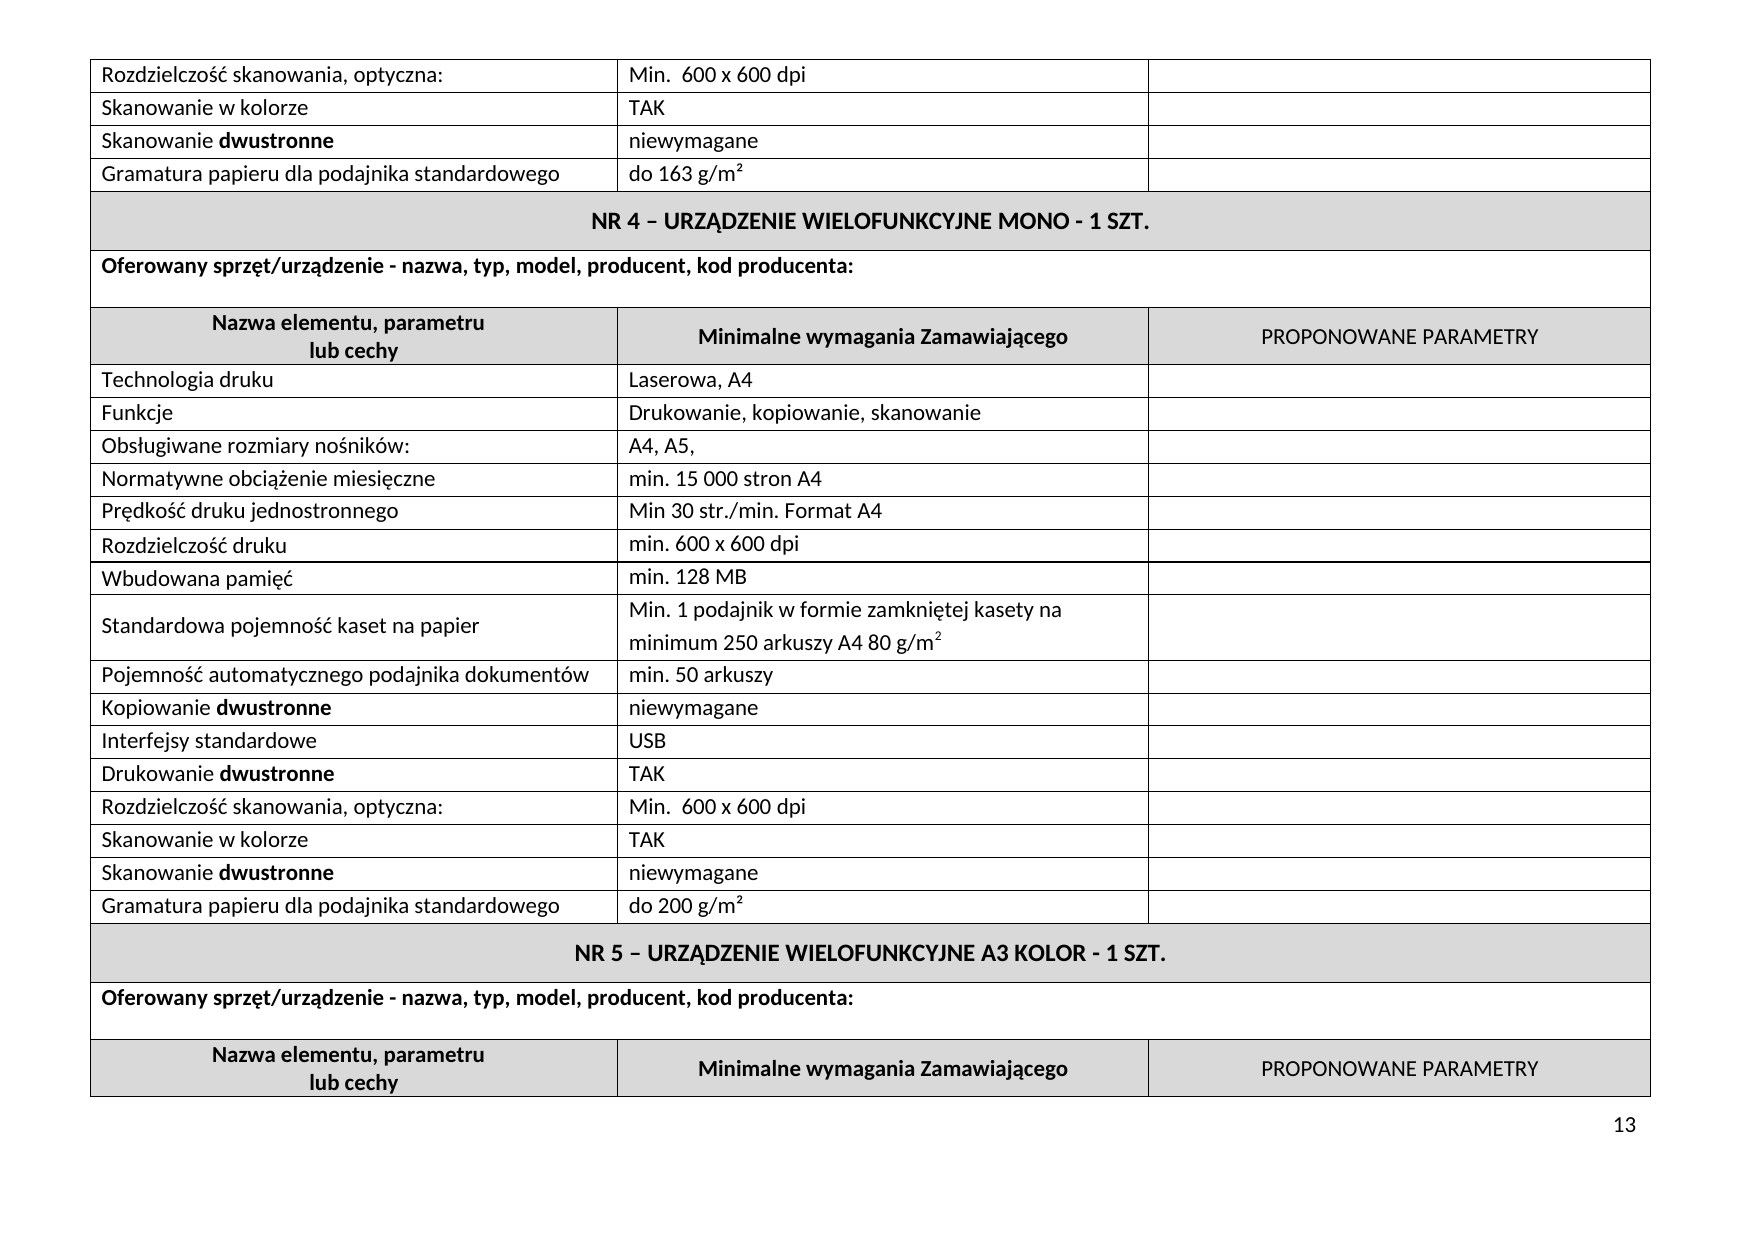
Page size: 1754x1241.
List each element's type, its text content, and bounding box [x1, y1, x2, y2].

table_cell TAK [618, 93, 1148, 125]
table_cell Prędkość druku jednostronnego [91, 497, 617, 528]
table_cell Min. 600 x 600 dpi [618, 792, 1148, 824]
table_cell Interfejsy standardowe [91, 726, 617, 758]
table_cell [1149, 891, 1650, 923]
table_cell [1149, 858, 1650, 890]
table_cell [1149, 497, 1650, 528]
table_cell Nazwa elementu, parametru lub cechy [91, 1040, 617, 1096]
table_cell Oferowany sprzęt/urządzenie - nazwa, typ, model, producent, kod producenta: [91, 983, 1650, 1039]
table_cell Skanowanie w kolorze [91, 825, 617, 857]
table_cell TAK [618, 825, 1148, 857]
table_cell Funkcje [91, 398, 617, 430]
table_cell Rozdzielczość skanowania, optyczna: [91, 60, 617, 92]
table_cell Oferowany sprzęt/urządzenie - nazwa, typ, model, producent, kod producenta: [91, 251, 1650, 307]
table_cell niewymagane [618, 126, 1148, 158]
table_cell A4, A5, [618, 431, 1148, 463]
table_cell Gramatura papieru dla podajnika standardowego [91, 159, 617, 191]
table_cell Obsługiwane rozmiary nośników: [91, 431, 617, 463]
table_cell [1149, 398, 1650, 430]
table_cell USB [618, 726, 1148, 758]
table_cell Min 30 str./min. Format A4 [618, 497, 1148, 528]
table_cell Rozdzielczość druku [91, 530, 617, 561]
table_cell Drukowanie dwustronne [91, 759, 617, 791]
table_cell Drukowanie, kopiowanie, skanowanie [618, 398, 1148, 430]
table_cell Nazwa elementu, parametru lub cechy [91, 308, 617, 364]
table_cell niewymagane [618, 858, 1148, 890]
table_cell Rozdzielczość skanowania, optyczna: [91, 792, 617, 824]
table_cell min. 600 x 600 dpi [618, 530, 1148, 561]
table_cell [1149, 93, 1650, 125]
table_cell [1149, 60, 1650, 92]
table_cell do 163 g/m² [618, 159, 1148, 191]
table_cell Min. 600 x 600 dpi [618, 60, 1148, 92]
table_cell min. 50 arkuszy [618, 661, 1148, 692]
table_cell NR 5 – URZĄDZENIE WIELOFUNKCYJNE A3 KOLOR - 1 SZT. [91, 924, 1650, 982]
table_cell Minimalne wymagania Zamawiającego [618, 308, 1148, 364]
table_cell min. 15 000 stron A4 [618, 464, 1148, 496]
table_cell Laserowa, A4 [618, 365, 1148, 397]
table_cell Skanowanie dwustronne [91, 858, 617, 890]
table_cell [1149, 595, 1650, 659]
table_cell [1149, 759, 1650, 791]
table_cell NR 4 – URZĄDZENIE WIELOFUNKCYJNE MONO - 1 SZT. [91, 192, 1650, 250]
table_cell [1149, 464, 1650, 496]
table_cell [1149, 694, 1650, 725]
table_cell Technologia druku [91, 365, 617, 397]
table_cell [1149, 365, 1650, 397]
table_cell [1149, 431, 1650, 463]
table_cell min. 128 MB [618, 563, 1148, 594]
table_cell [1149, 726, 1650, 758]
table_cell [1149, 563, 1650, 594]
table_cell do 200 g/m² [618, 891, 1148, 923]
table_cell PROPONOWANE PARAMETRY [1149, 308, 1650, 364]
table_cell Standardowa pojemność kaset na papier [91, 595, 617, 659]
table_cell [1149, 126, 1650, 158]
table_cell niewymagane [618, 694, 1148, 725]
table_cell [1149, 530, 1650, 561]
table_cell Kopiowanie dwustronne [91, 694, 617, 725]
table_cell [1149, 661, 1650, 692]
table_cell TAK [618, 759, 1148, 791]
table_cell Gramatura papieru dla podajnika standardowego [91, 891, 617, 923]
table_cell Minimalne wymagania Zamawiającego [618, 1040, 1148, 1096]
table_cell [1149, 792, 1650, 824]
table_cell Min. 1 podajnik w formie zamkniętej kasety na minimum 250 arkuszy A4 80 g/m2 [618, 595, 1148, 659]
table_cell [1149, 825, 1650, 857]
table_cell Skanowanie w kolorze [91, 93, 617, 125]
table_cell Skanowanie dwustronne [91, 126, 617, 158]
table_cell Pojemność automatycznego podajnika dokumentów [91, 661, 617, 692]
table_cell [1149, 159, 1650, 191]
table_cell Wbudowana pamięć [91, 563, 617, 594]
table_cell PROPONOWANE PARAMETRY [1149, 1040, 1650, 1096]
table_cell Normatywne obciążenie miesięczne [91, 464, 617, 496]
